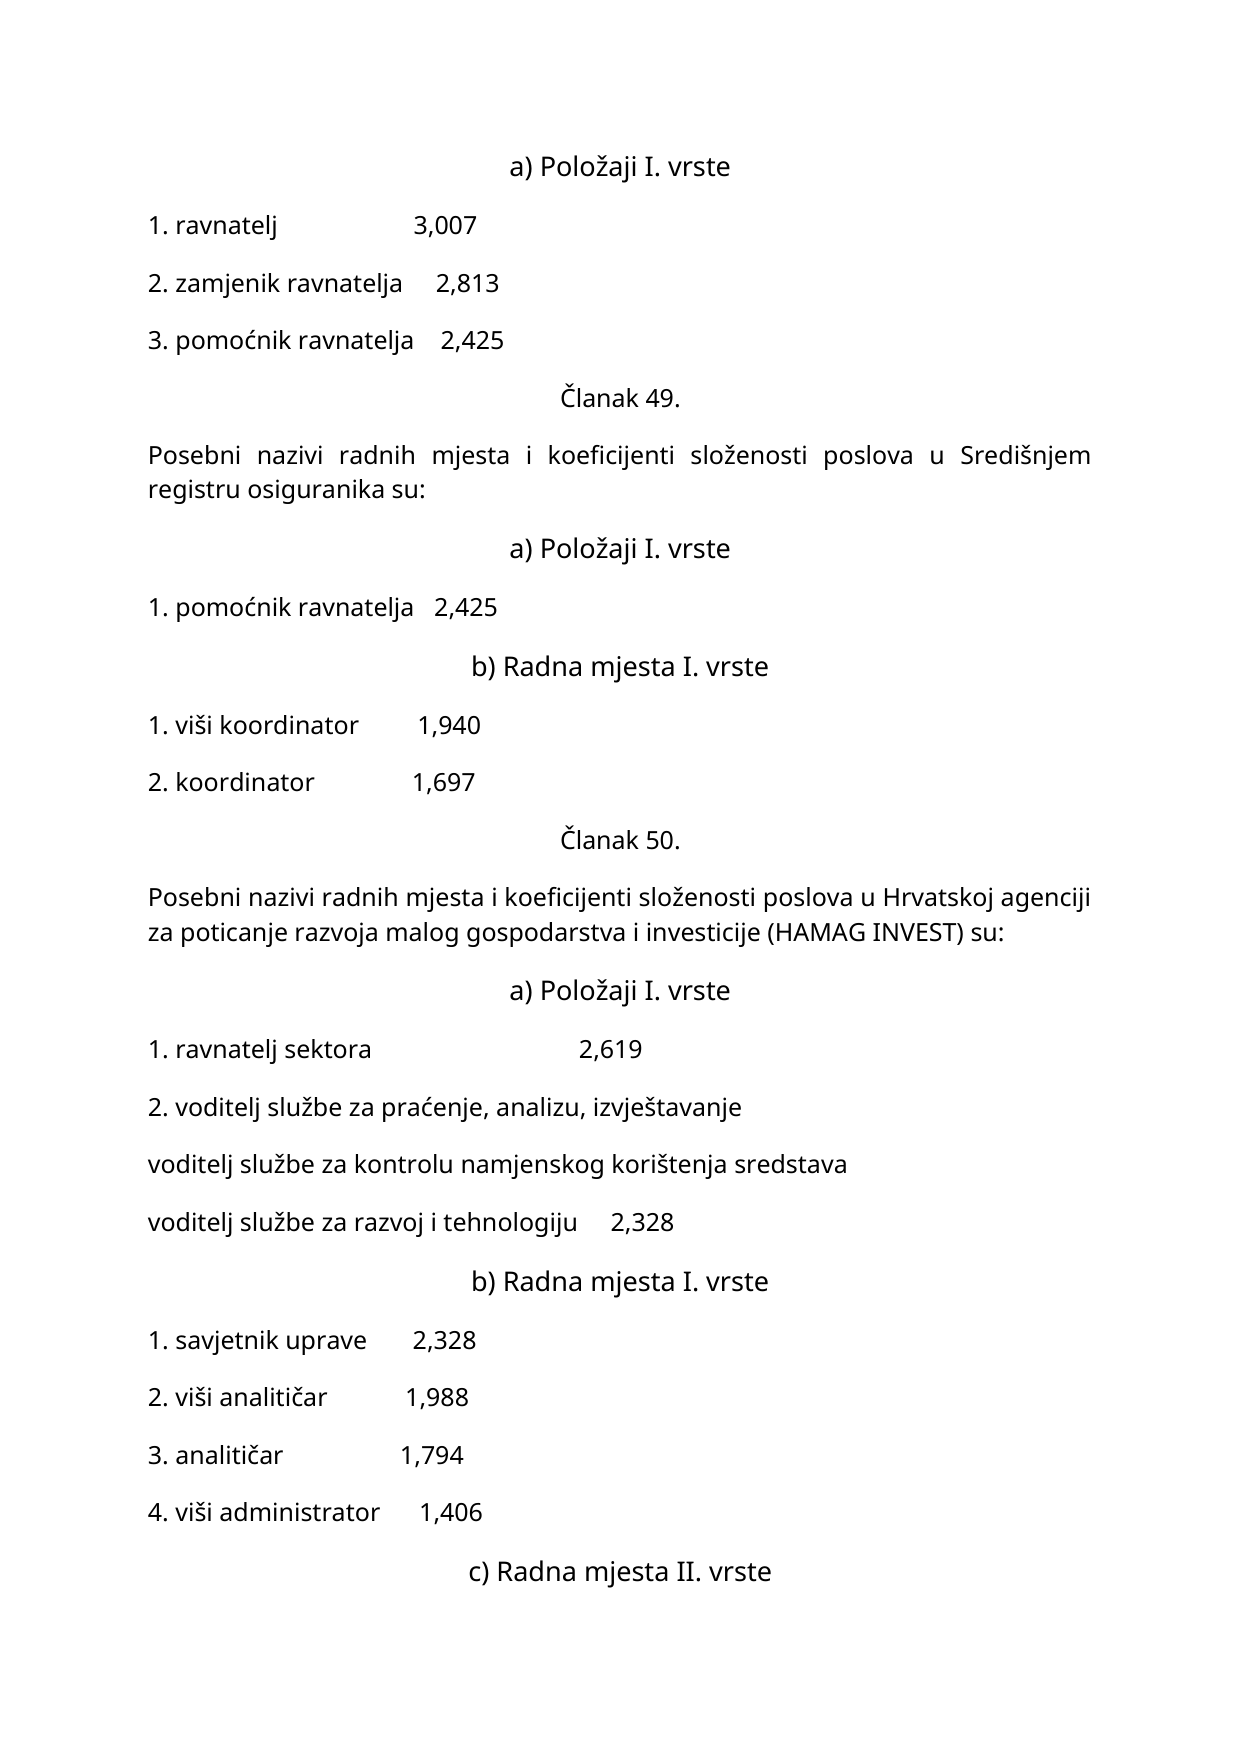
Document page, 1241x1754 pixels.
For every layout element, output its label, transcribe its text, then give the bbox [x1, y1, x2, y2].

text 1. pomoćnik ravnatelja 2,425 [148, 590, 1093, 624]
text c) Radna mjesta II. vrste [148, 1552, 1093, 1589]
text 1. ravnatelj 3,007 [148, 208, 1093, 242]
text a) Položaji I. vrste [148, 972, 1093, 1008]
text 2. voditelj službe za praćenje, analizu, izvještavanje [148, 1089, 1093, 1123]
text 1. ravnatelj sektora 2,619 [148, 1032, 1093, 1066]
text b) Radna mjesta I. vrste [148, 647, 1093, 684]
text b) Radna mjesta I. vrste [148, 1262, 1093, 1299]
text voditelj službe za kontrolu namjenskog korištenja sredstava [148, 1147, 1093, 1181]
text a) Položaji I. vrste [148, 529, 1093, 566]
text 2. koordinator 1,697 [148, 765, 1093, 799]
text 1. savjetnik uprave 2,328 [148, 1322, 1093, 1356]
text 1. viši koordinator 1,940 [148, 708, 1093, 742]
text Posebni nazivi radnih mjesta i koeficijenti složenosti poslova u Središnjem registru osiguranika su: [148, 438, 1093, 506]
text 4. viši administrator 1,406 [148, 1495, 1093, 1529]
text 3. analitičar 1,794 [148, 1437, 1093, 1471]
text 2. zamjenik ravnatelja 2,813 [148, 265, 1093, 299]
text a) Položaji I. vrste [148, 148, 1093, 184]
text Članak 49. [148, 380, 1093, 414]
text Posebni nazivi radnih mjesta i koeficijenti složenosti poslova u Hrvatskoj agenciji za poticanje razvoja malog gospodarstva i investicije (HAMAG INVEST) su: [148, 880, 1093, 948]
text 2. viši analitičar 1,988 [148, 1380, 1093, 1414]
text 3. pomoćnik ravnatelja 2,425 [148, 323, 1093, 357]
text Članak 50. [148, 823, 1093, 857]
text voditelj službe za razvoj i tehnologiju 2,328 [148, 1204, 1093, 1238]
